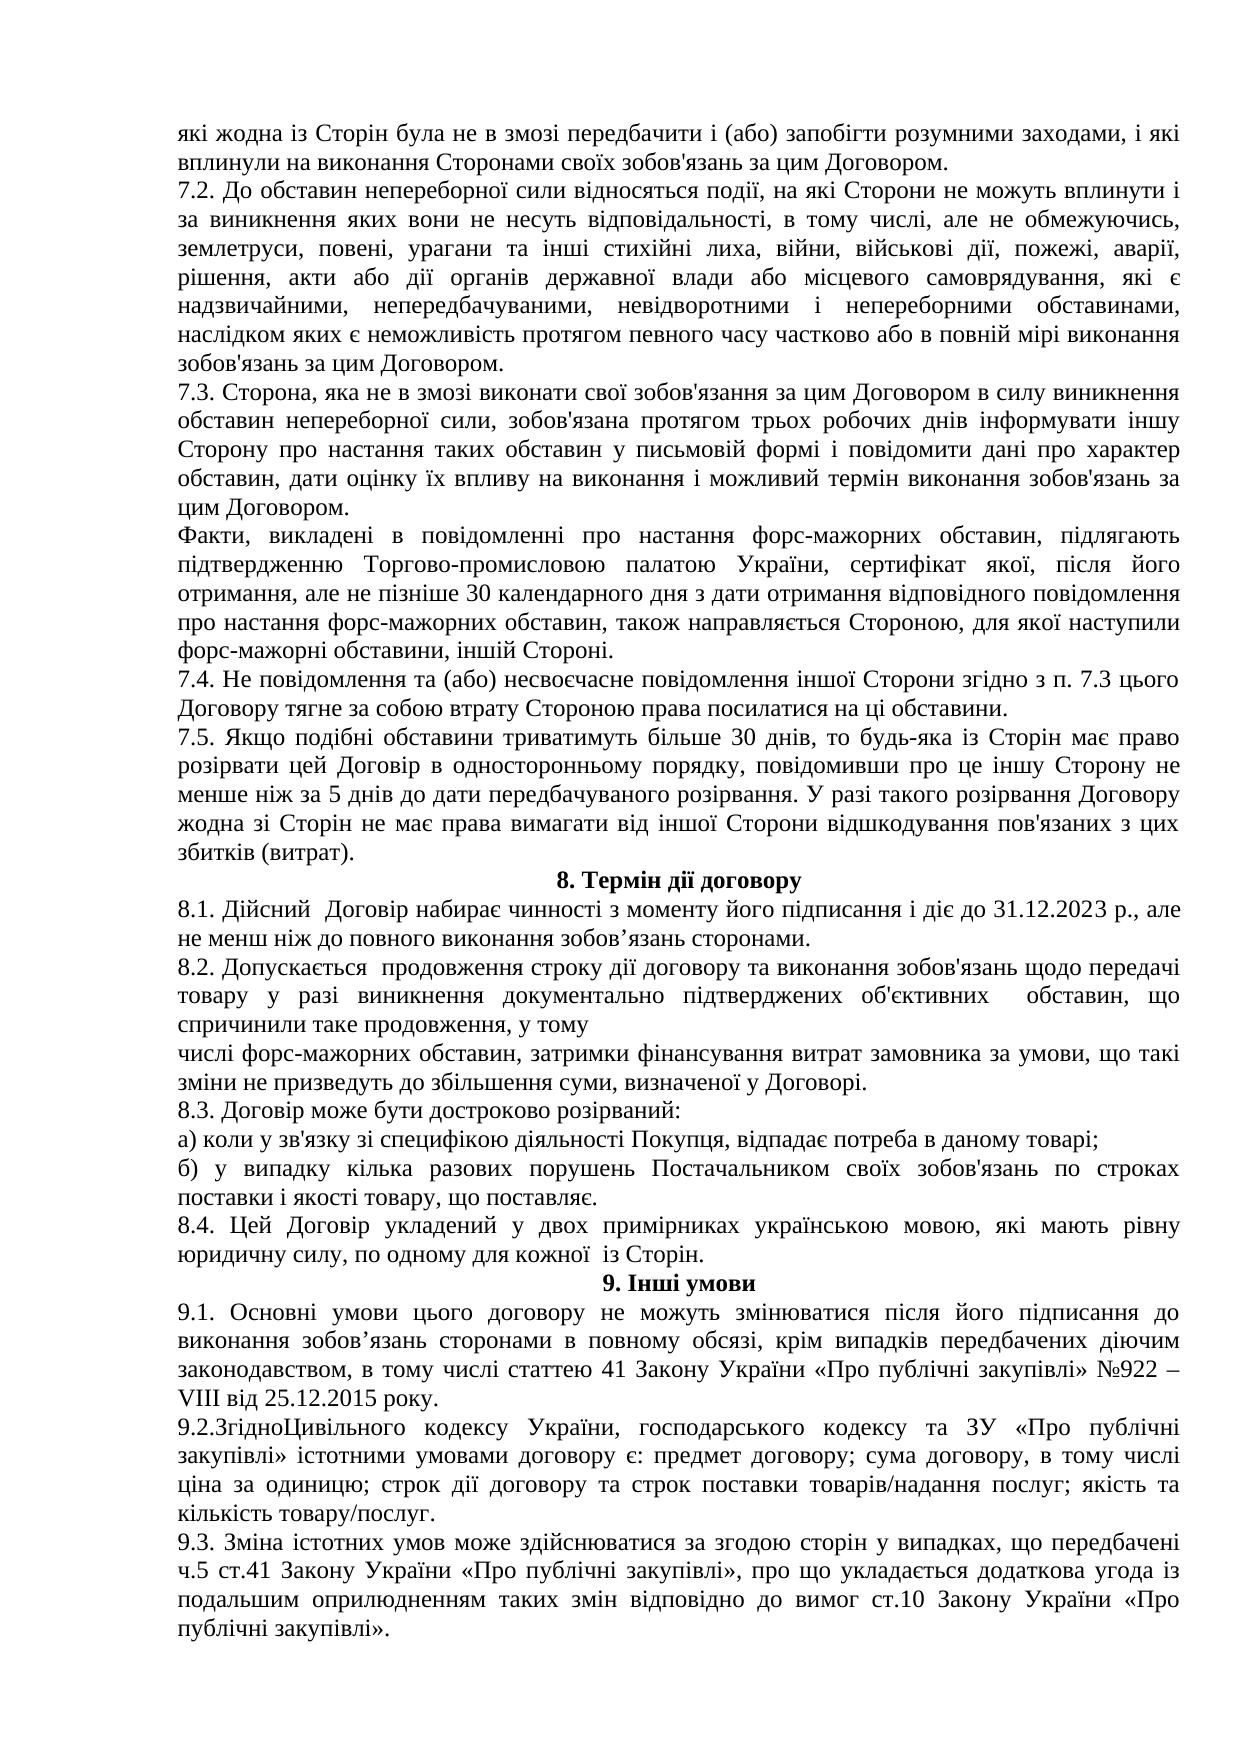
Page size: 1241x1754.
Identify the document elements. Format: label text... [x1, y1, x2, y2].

text а) коли у зв'язку зі специфікою діяльності Покупця, відпадає потреба в даному товарі; [177, 1124, 1181, 1153]
list 7.5. Якщо подібні обставини триватимуть більше 30 днів, то будь-яка із Сторін має право розірвати цей Договір в односторонньому порядку, повідомивши про це іншу Сторону не менше ніж за 5 днів до дати передбачуваного розірвання. У разі такого розірвання Договору жодна зі Сторін не має права вимагати від іншої Сторони відшкодування пов'язаних з цих збитків (витрат). [177, 722, 1181, 866]
text 8.2. Допускається продовження строку дії договору та виконання зобов'язань щодо передачі товару у разі виникнення документально підтверджених об'єктивних обставин, що спричинили таке продовження, у тому [177, 952, 1181, 1038]
list 7.2. До обставин непереборної сили відносяться події, на які Сторони не можуть вплинути і за виникнення яких вони не несуть відповідальності, в тому числі, але не обмежуючись, землетруси, повені, урагани та інші стихійні лиха, війни, військові дії, пожежі, аварії, рішення, акти або дії органів державної влади або місцевого самоврядування, які є надзвичайними, непередбачуваними, невідворотними і непереборними обставинами, наслідком яких є неможливість протягом певного часу частково або в повній мірі виконання зобов'язань за цим Договором. [177, 176, 1181, 377]
list Факти, викладені в повідомленні про настання форс-мажорних обставин, підлягають підтвердженню Торгово-промисловою палатою України, сертифікат якої, після його отримання, але не пізніше 30 календарного дня з дати отримання відповідного повідомлення про настання форс-мажорних обставин, також направляється Стороною, для якої наступили форс-мажорні обставини, іншій Стороні. [177, 521, 1181, 664]
text 9.1. Основні умови цього договору не можуть змінюватися після його підписання до виконання зобов’язань сторонами в повному обсязі, крім випадків передбачених діючим законодавством, в тому числі статтею 41 Закону України «Про публічні закупівлі» №922 – VIII від 25.12.2015 року. [177, 1297, 1181, 1412]
text 9. Інші умови [177, 1268, 1181, 1297]
text б) у випадку кілька разових порушень Постачальником своїх зобов'язань по строках поставки і якості товару, що поставляє. [177, 1153, 1181, 1211]
text 8.4. Цей Договір укладений у двох примірниках українською мовою, які мають рівну юридичну силу, по одному для кожної із Сторін. [177, 1211, 1181, 1268]
text 9.3. Зміна істотних умов може здійснюватися за згодою сторін у випадках, що передбачені ч.5 ст.41 Закону України «Про публічні закупівлі», про що укладається додаткова угода із подальшим оприлюдненням таких змін відповідно до вимог ст.10 Закону України «Про публічні закупівлі». [177, 1527, 1181, 1642]
text числі форс-мажорних обставин, затримки фінансування витрат замовника за умови, що такі зміни не призведуть до збільшення суми, визначеної у Договорі. [177, 1038, 1181, 1096]
text 8.1. Дійсний Договір набирає чинності з моменту його підписання і діє до 31.12.2023 р., але не менш ніж до повного виконання зобов’язань сторонами. [177, 894, 1181, 952]
text 9.2.ЗгідноЦивільного кодексу України, господарського кодексу та ЗУ «Про публічні закупівлі» істотними умовами договору є: предмет договору; сума договору, в тому числі ціна за одиницю; строк дії договору та строк поставки товарів/надання послуг; якість та кількість товару/послуг. [177, 1412, 1181, 1527]
list 7.4. Не повідомлення та (або) несвоєчасне повідомлення іншої Сторони згідно з п. 7.3 цього Договору тягне за собою втрату Стороною права посилатися на ці обставини. [177, 664, 1181, 722]
text 8.3. Договір може бути достроково розірваний: [177, 1096, 1181, 1124]
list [177, 118, 1181, 176]
text 8. Термін дії договору [177, 866, 1181, 894]
list 7.3. Сторона, яка не в змозі виконати свої зобов'язання за цим Договором в силу виникнення обставин непереборної сили, зобов'язана протягом трьох робочих днів інформувати іншу Сторону про настання таких обставин у письмовій формі і повідомити дані про характер обставин, дати оцінку їх впливу на виконання і можливий термін виконання зобов'язань за цим Договором. [177, 377, 1181, 521]
